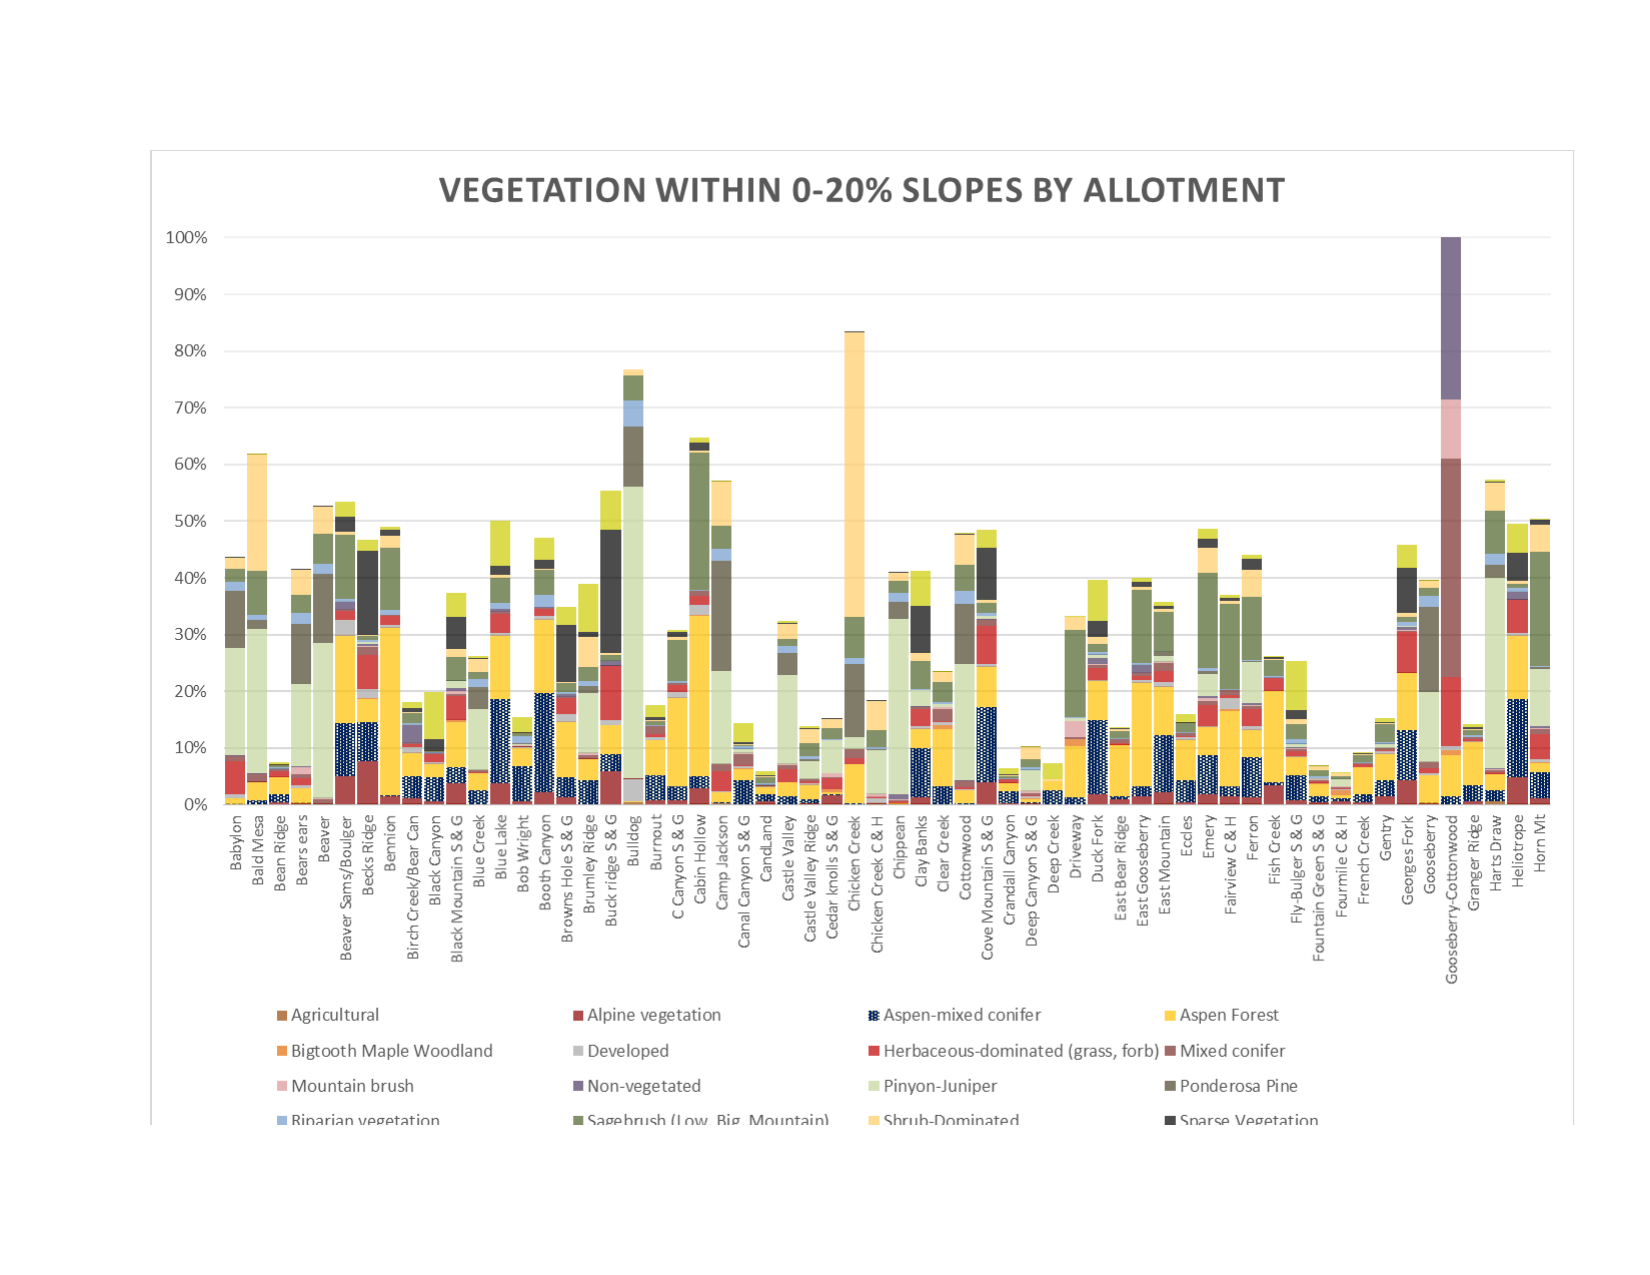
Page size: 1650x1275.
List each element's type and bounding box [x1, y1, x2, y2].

picture [150, 150, 1575, 1125]
